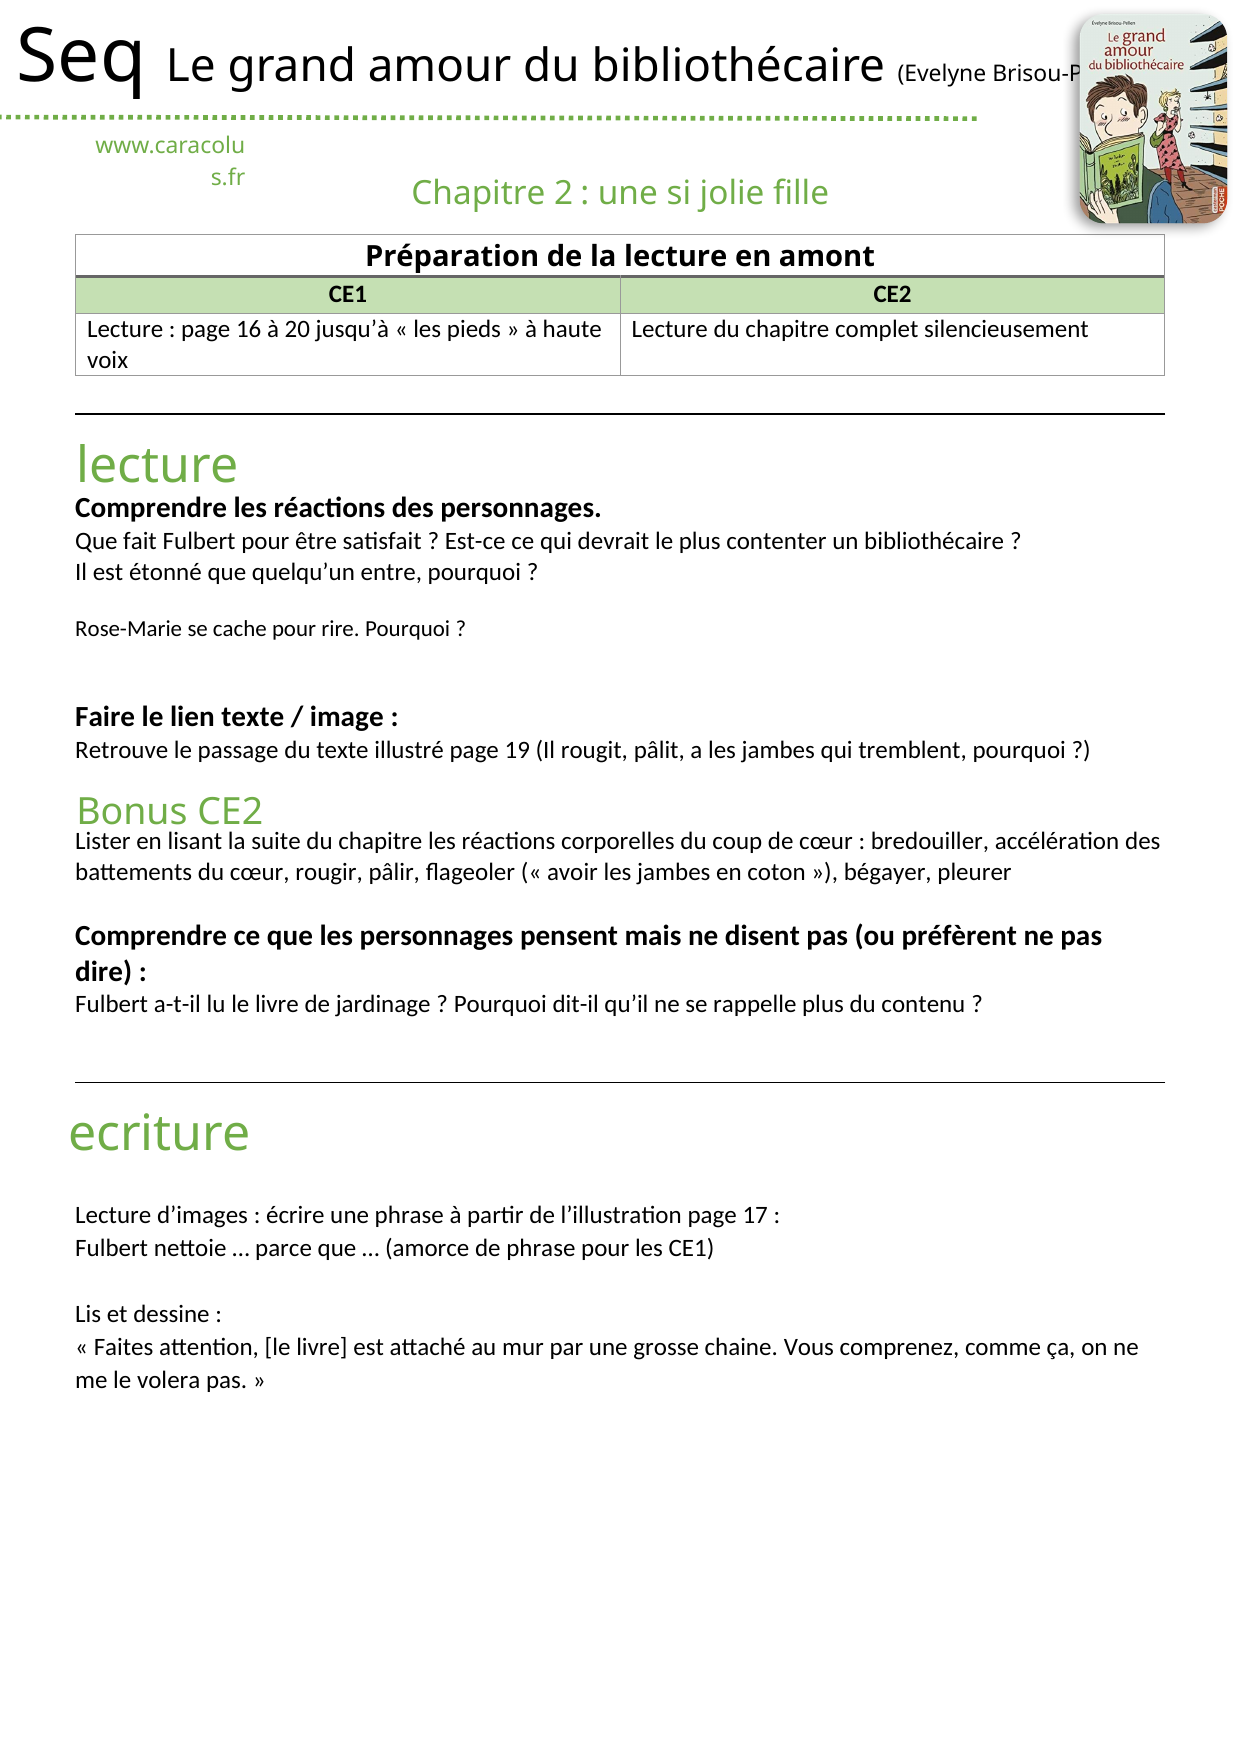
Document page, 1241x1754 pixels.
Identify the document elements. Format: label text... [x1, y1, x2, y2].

text Que fait Fulbert pour être satisfait ? Est-ce ce qui devrait le plus contenter un bibliothécaire ? [75, 525, 1165, 556]
text Lis et dessine : [75, 1298, 1165, 1328]
text Lecture d’images : écrire une phrase à partir de l’illustration page 17 : [75, 1199, 1165, 1230]
table_cell CE1 [76, 278, 620, 313]
text Rose-Marie se cache pour rire. Pourquoi ? [75, 614, 1165, 642]
text « Faites attention, [le livre] est attaché au mur par une grosse chaine. Vous comprenez, comme ça, on ne me le volera pas. » [75, 1331, 1165, 1394]
text Faire le lien texte / image : [75, 698, 1165, 734]
picture [1079, 13, 1228, 224]
table_cell Lecture : page 16 à 20 jusqu’à « les pieds » à haute voix [76, 314, 620, 375]
text Fulbert nettoie … parce que … (amorce de phrase pour les CE1) [75, 1232, 1165, 1263]
table_cell Lecture du chapitre complet silencieusement [621, 314, 1164, 375]
text Fulbert a-t-il lu le livre de jardinage ? Pourquoi dit-il qu’il ne se rappelle plus du contenu ? [75, 988, 1165, 1019]
text Lister en lisant la suite du chapitre les réactions corporelles du coup de cœur : bredouiller, accélération des battements du cœur, rougir, pâlir, flageoler (« avoir les jambes en coton »), bégayer, pleurer [75, 826, 1165, 887]
text Comprendre les réactions des personnages. [75, 489, 1165, 525]
text Comprendre ce que les personnages pensent mais ne disent pas (ou préfèrent ne pas dire) : [75, 917, 1165, 988]
text Chapitre 2 : une si jolie fille [75, 169, 1068, 214]
text Il est étonné que quelqu’un entre, pourquoi ? [75, 556, 1165, 586]
table_cell CE2 [621, 278, 1164, 313]
text Retrouve le passage du texte illustré page 19 (Il rougit, pâlit, a les jambes qui tremblent, pourquoi ?) [75, 734, 1165, 764]
table_header Préparation de la lecture en amont [76, 235, 1164, 275]
